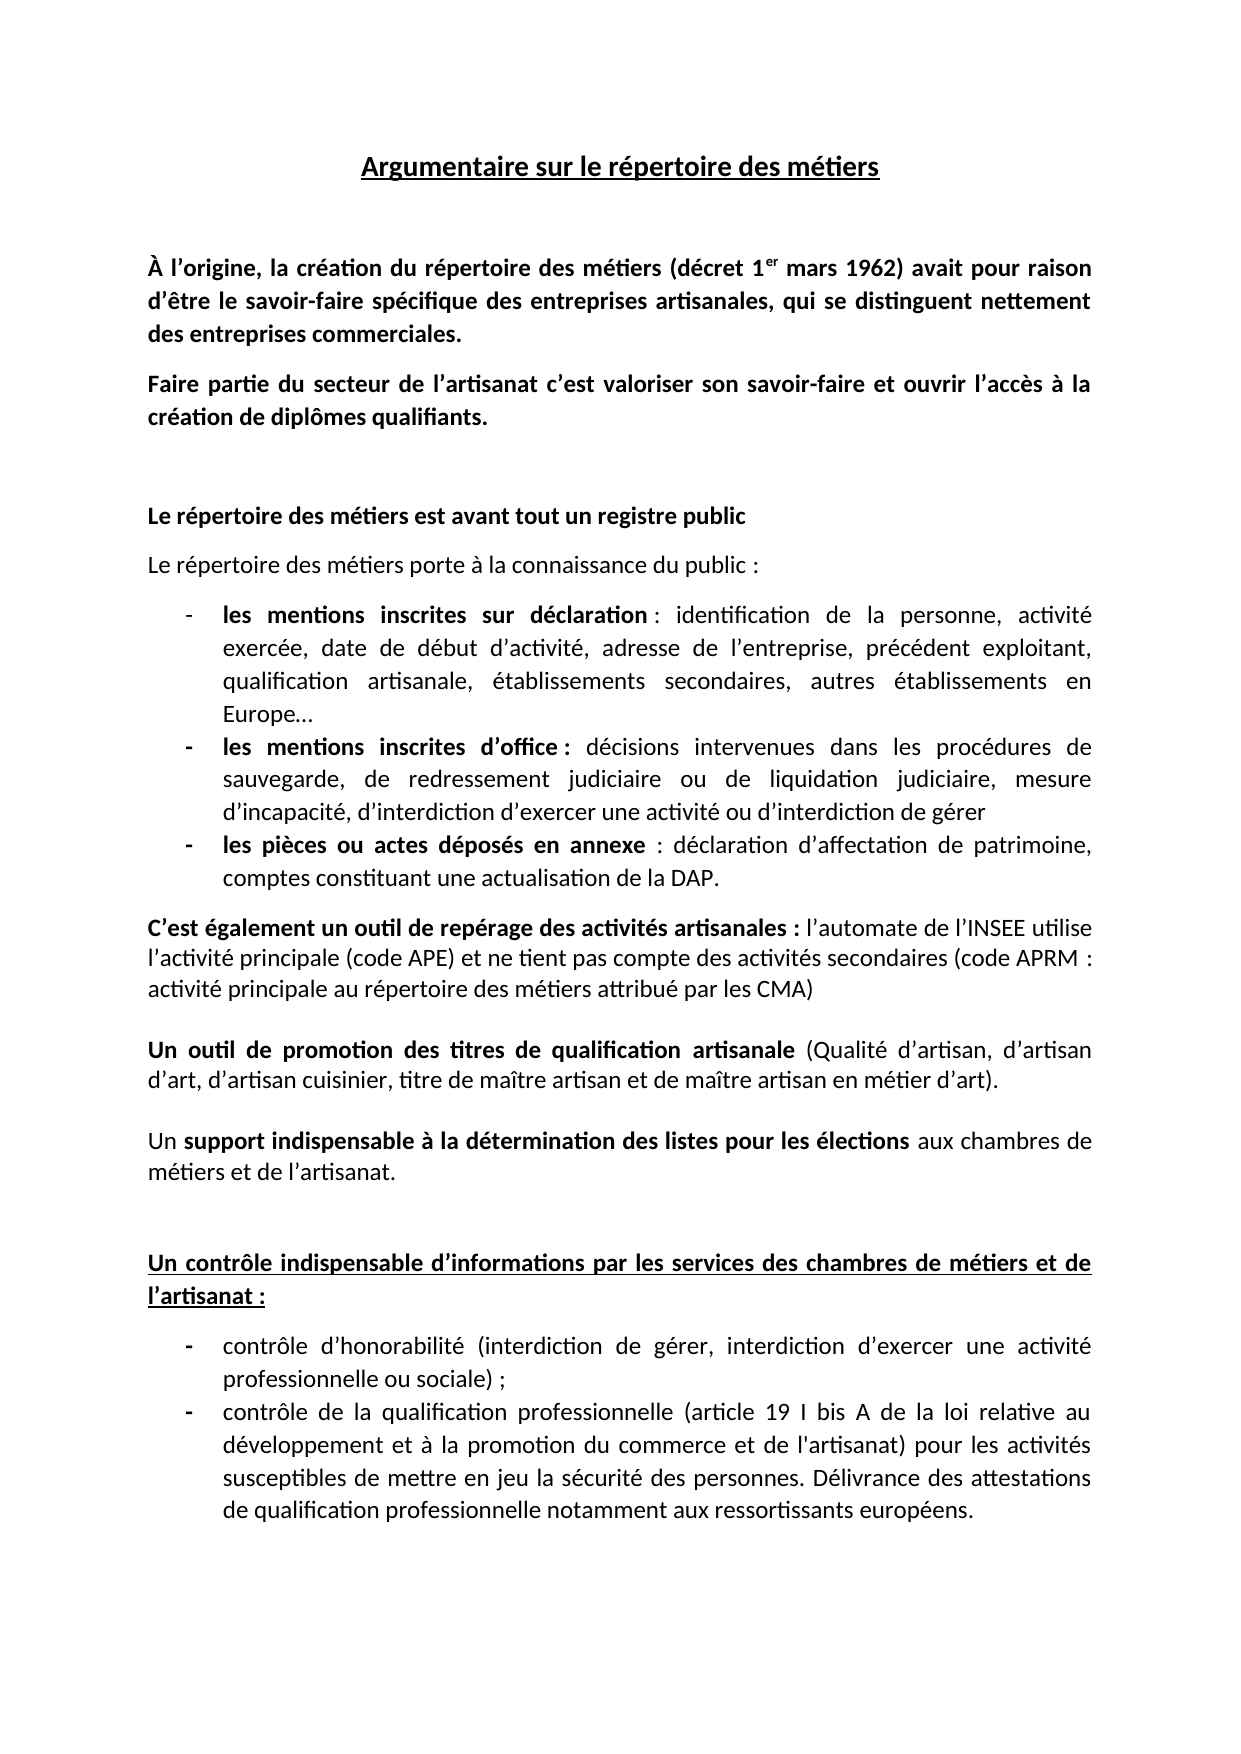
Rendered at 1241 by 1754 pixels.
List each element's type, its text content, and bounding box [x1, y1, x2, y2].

text Le répertoire des métiers porte à la connaissance du public : [148, 549, 1093, 580]
text Le répertoire des métiers est avant tout un registre public [148, 500, 1093, 530]
text Un support indispensable à la détermination des listes pour les élections aux chambres de métiers et de l’artisanat. [148, 1126, 1093, 1187]
text C’est également un outil de repérage des activités artisanales : l’automate de l’INSEE utilise l’activité principale (code APE) et ne tient pas compte des activités secondaires (code APRM : activité principale au répertoire des métiers attribué par les CMA) [148, 912, 1093, 1003]
list les mentions inscrites d’office : décisions intervenues dans les procédures de sauvegarde, de redressement judiciaire ou de liquidation judiciaire, mesure d’incapacité, d’interdiction d’exercer une activité ou d’interdiction de gérer [185, 731, 1093, 827]
text À l’origine, la création du répertoire des métiers (décret 1er mars 1962) avait pour raison d’être le savoir-faire spécifique des entreprises artisanales, qui se distinguent nettement des entreprises commerciales. [148, 252, 1093, 349]
list contrôle d’honorabilité (interdiction de gérer, interdiction d’exercer une activité professionnelle ou sociale) ; [185, 1330, 1093, 1393]
list les mentions inscrites sur déclaration : identification de la personne, activité exercée, date de début d’activité, adresse de l’entreprise, précédent exploitant, qualification artisanale, établissements secondaires, autres établissements en Europe… [185, 599, 1093, 728]
list contrôle de la qualification professionnelle (article 19 I bis A de la loi relative au développement et à la promotion du commerce et de l'artisanat) pour les activités susceptibles de mettre en jeu la sécurité des personnes. Délivrance des attestations de qualification professionnelle notamment aux ressortissants européens. [185, 1396, 1093, 1525]
text Un contrôle indispensable d’informations par les services des chambres de métiers et de l’artisanat : [148, 1248, 1093, 1311]
list les pièces ou actes déposés en annexe : déclaration d’affectation de patrimoine, comptes constituant une actualisation de la DAP. [185, 829, 1093, 893]
text Un outil de promotion des titres de qualification artisanale (Qualité d’artisan, d’artisan d’art, d’artisan cuisinier, titre de maître artisan et de maître artisan en métier d’art). [148, 1034, 1093, 1095]
text Argumentaire sur le répertoire des métiers [148, 148, 1093, 183]
text Faire partie du secteur de l’artisanat c’est valoriser son savoir-faire et ouvrir l’accès à la création de diplômes qualifiants. [148, 368, 1093, 431]
